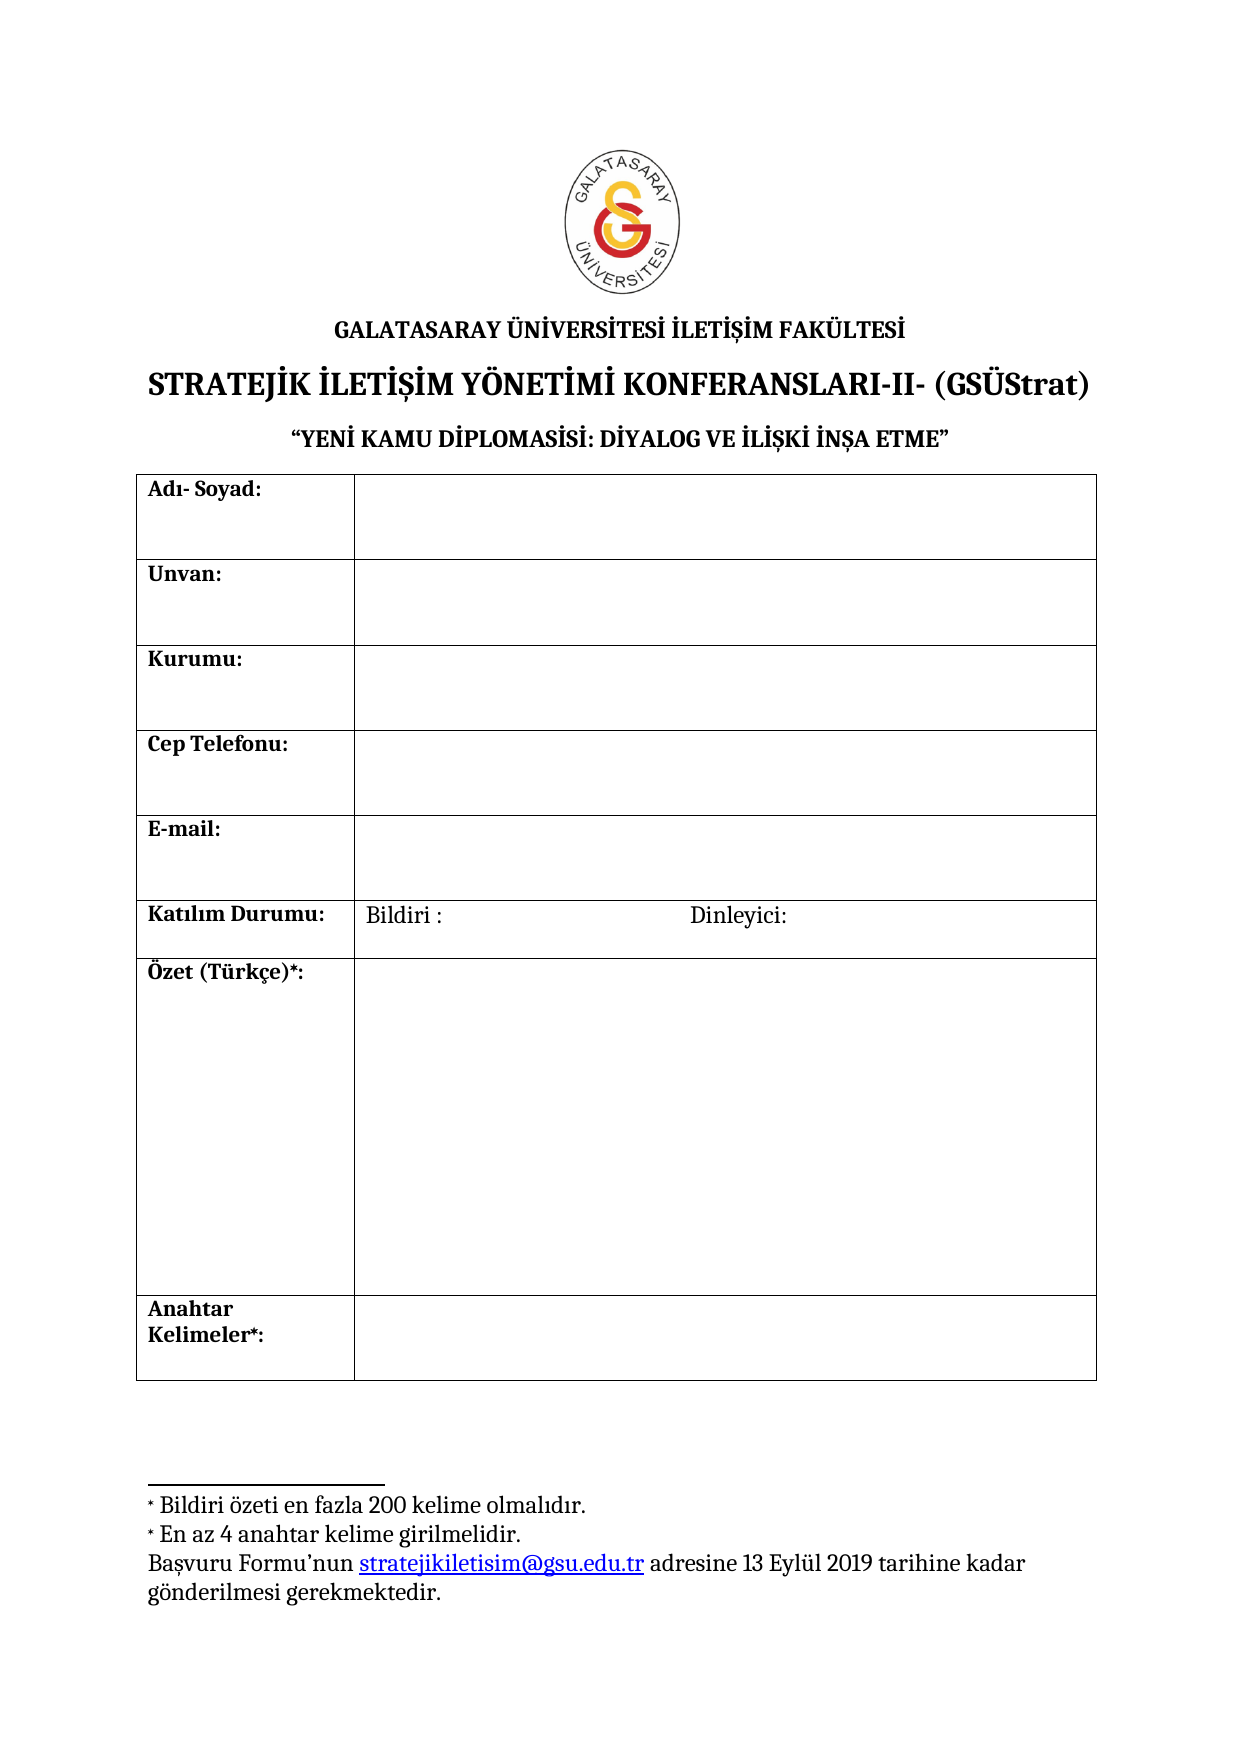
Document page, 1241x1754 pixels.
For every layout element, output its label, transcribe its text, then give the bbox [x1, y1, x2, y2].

table_cell [355, 731, 1096, 815]
table_cell Anahtar Kelimeler: [137, 1296, 354, 1380]
table_cell [355, 1296, 1096, 1380]
text “YENİ KAMU DİPLOMASİSİ: DİYALOG VE İLİŞKİ İNŞA ETME” [148, 425, 1093, 453]
table_cell Bildiri : Dinleyici: [355, 901, 1096, 958]
text GALATASARAY ÜNİVERSİTESİ İLETİŞİM FAKÜLTESİ [148, 316, 1093, 345]
table_cell [355, 646, 1096, 729]
table_header [355, 475, 1096, 559]
table_cell [355, 560, 1096, 644]
table_header Adı- Soyad: [137, 475, 354, 559]
table_cell [355, 959, 1096, 1295]
table_cell Katılım Durumu: [137, 901, 354, 958]
table_cell Özet (Türkçe): [137, 959, 354, 1295]
table_cell Unvan: [137, 560, 354, 644]
table_cell [355, 816, 1096, 900]
table_cell Kurumu: [137, 646, 354, 729]
text STRATEJİK İLETİŞİM YÖNETİMİ KONFERANSLARI-II- (GSÜStrat) [148, 366, 1093, 404]
table_cell Cep Telefonu: [137, 731, 354, 815]
picture [540, 147, 700, 296]
table_cell E-mail: [137, 816, 354, 900]
